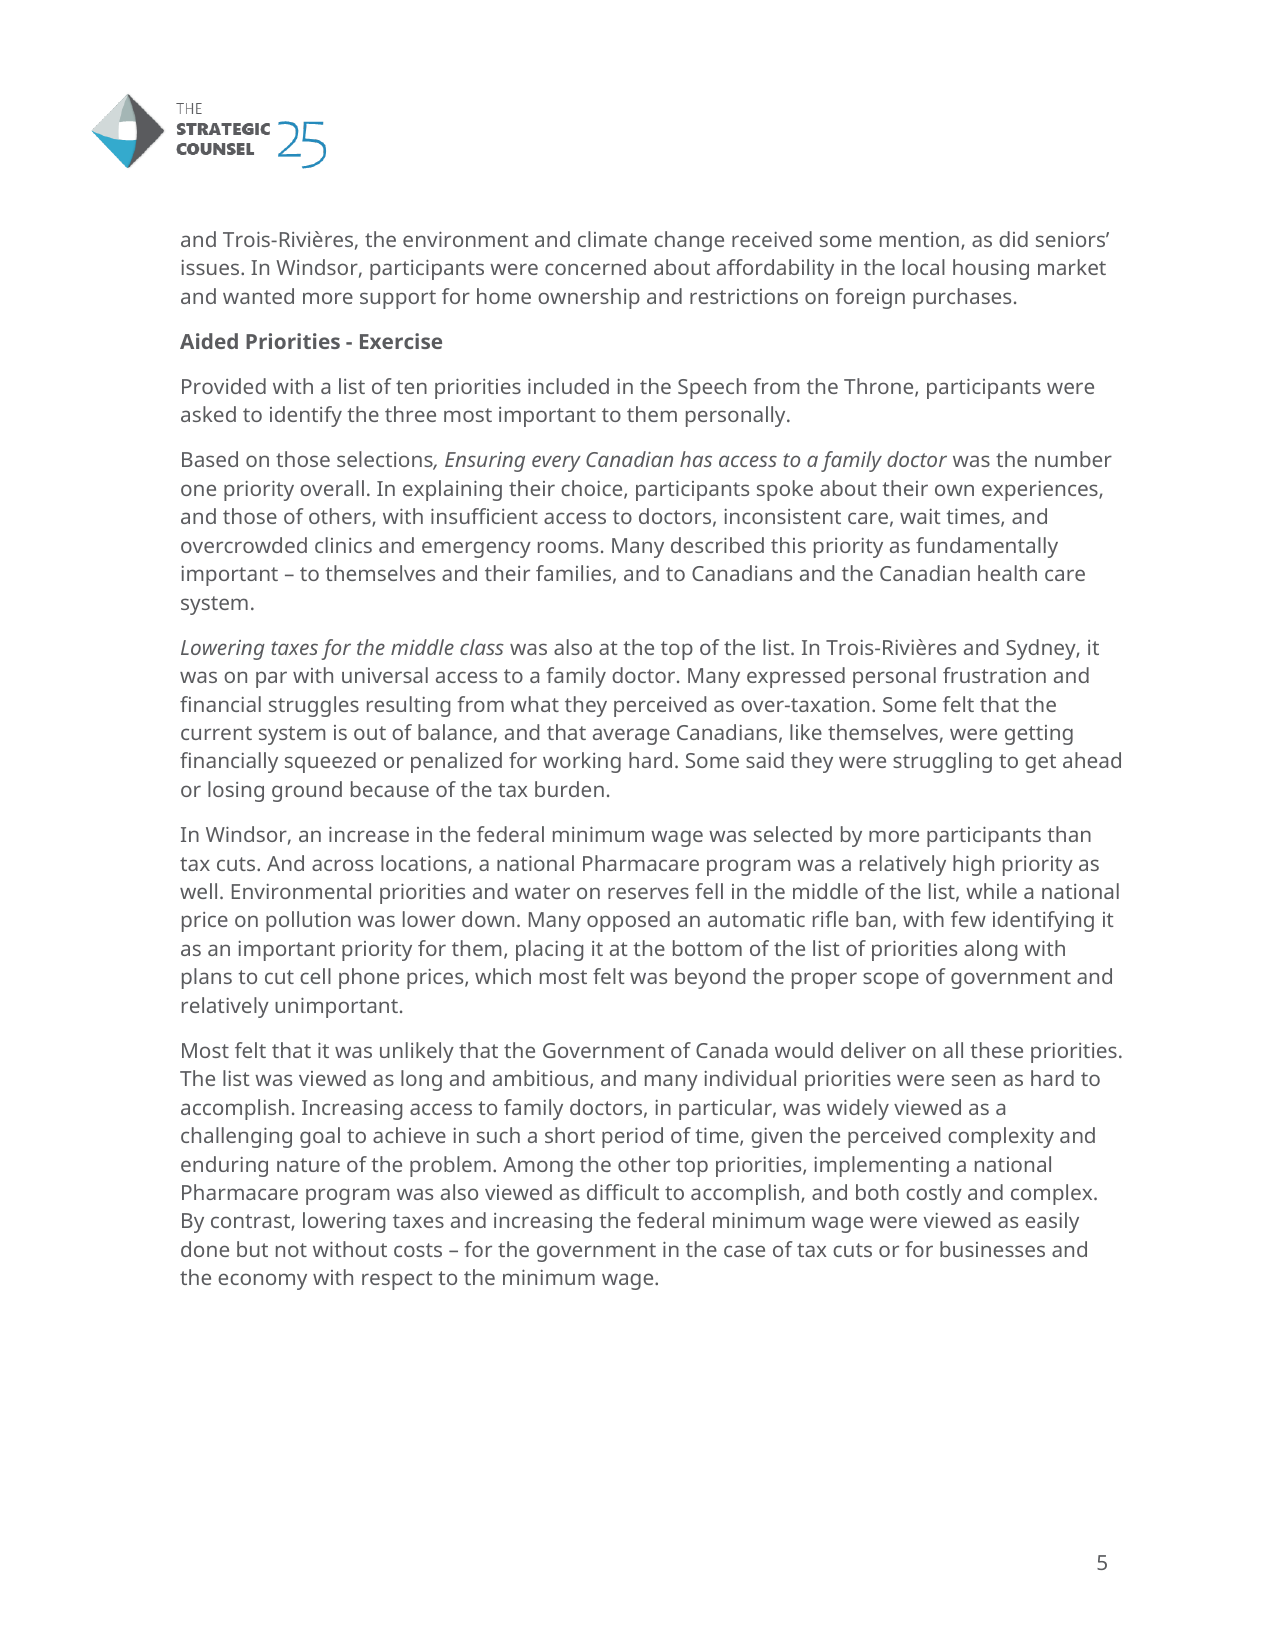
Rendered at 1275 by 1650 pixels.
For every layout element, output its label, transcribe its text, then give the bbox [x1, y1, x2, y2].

text In Windsor, an increase in the federal minimum wage was selected by more participants than tax cuts. And across locations, a national Pharmacare program was a relatively high priority as well. Environmental priorities and water on reserves fell in the middle of the list, while a national price on pollution was lower down. Many opposed an automatic rifle ban, with few identifying it as an important priority for them, placing it at the bottom of the list of priorities along with plans to cut cell phone prices, which most felt was beyond the proper scope of government and relatively unimportant. [180, 820, 1125, 1019]
picture [91, 72, 445, 215]
text Based on those selections, Ensuring every Canadian has access to a family doctor was the number one priority overall. In explaining their choice, participants spoke about their own experiences, and those of others, with insufficient access to doctors, inconsistent care, wait times, and overcrowded clinics and emergency rooms. Many described this priority as fundamentally important – to themselves and their families, and to Canadians and the Canadian health care system. [180, 446, 1125, 616]
text Aided Priorities - Exercise [180, 327, 1125, 355]
text Most felt that it was unlikely that the Government of Canada would deliver on all these priorities. The list was viewed as long and ambitious, and many individual priorities were seen as hard to accomplish. Increasing access to family doctors, in particular, was widely viewed as a challenging goal to achieve in such a short period of time, given the perceived complexity and enduring nature of the problem. Among the other top priorities, implementing a national Pharmacare program was also viewed as difficult to accomplish, and both costly and complex. By contrast, lowering taxes and increasing the federal minimum wage were viewed as easily done but not without costs – for the government in the case of tax cuts or for businesses and the economy with respect to the minimum wage. [180, 1036, 1125, 1292]
text Lowering taxes for the middle class was also at the top of the list. In Trois-Rivières and Sydney, it was on par with universal access to a family doctor. Many expressed personal frustration and financial struggles resulting from what they perceived as over-taxation. Some felt that the current system is out of balance, and that average Canadians, like themselves, were getting financially squeezed or penalized for working hard. Some said they were struggling to get ahead or losing ground because of the tax burden. [180, 633, 1125, 803]
text Provided with a list of ten priorities included in the Speech from the Throne, participants were asked to identify the three most important to them personally. [180, 372, 1125, 429]
